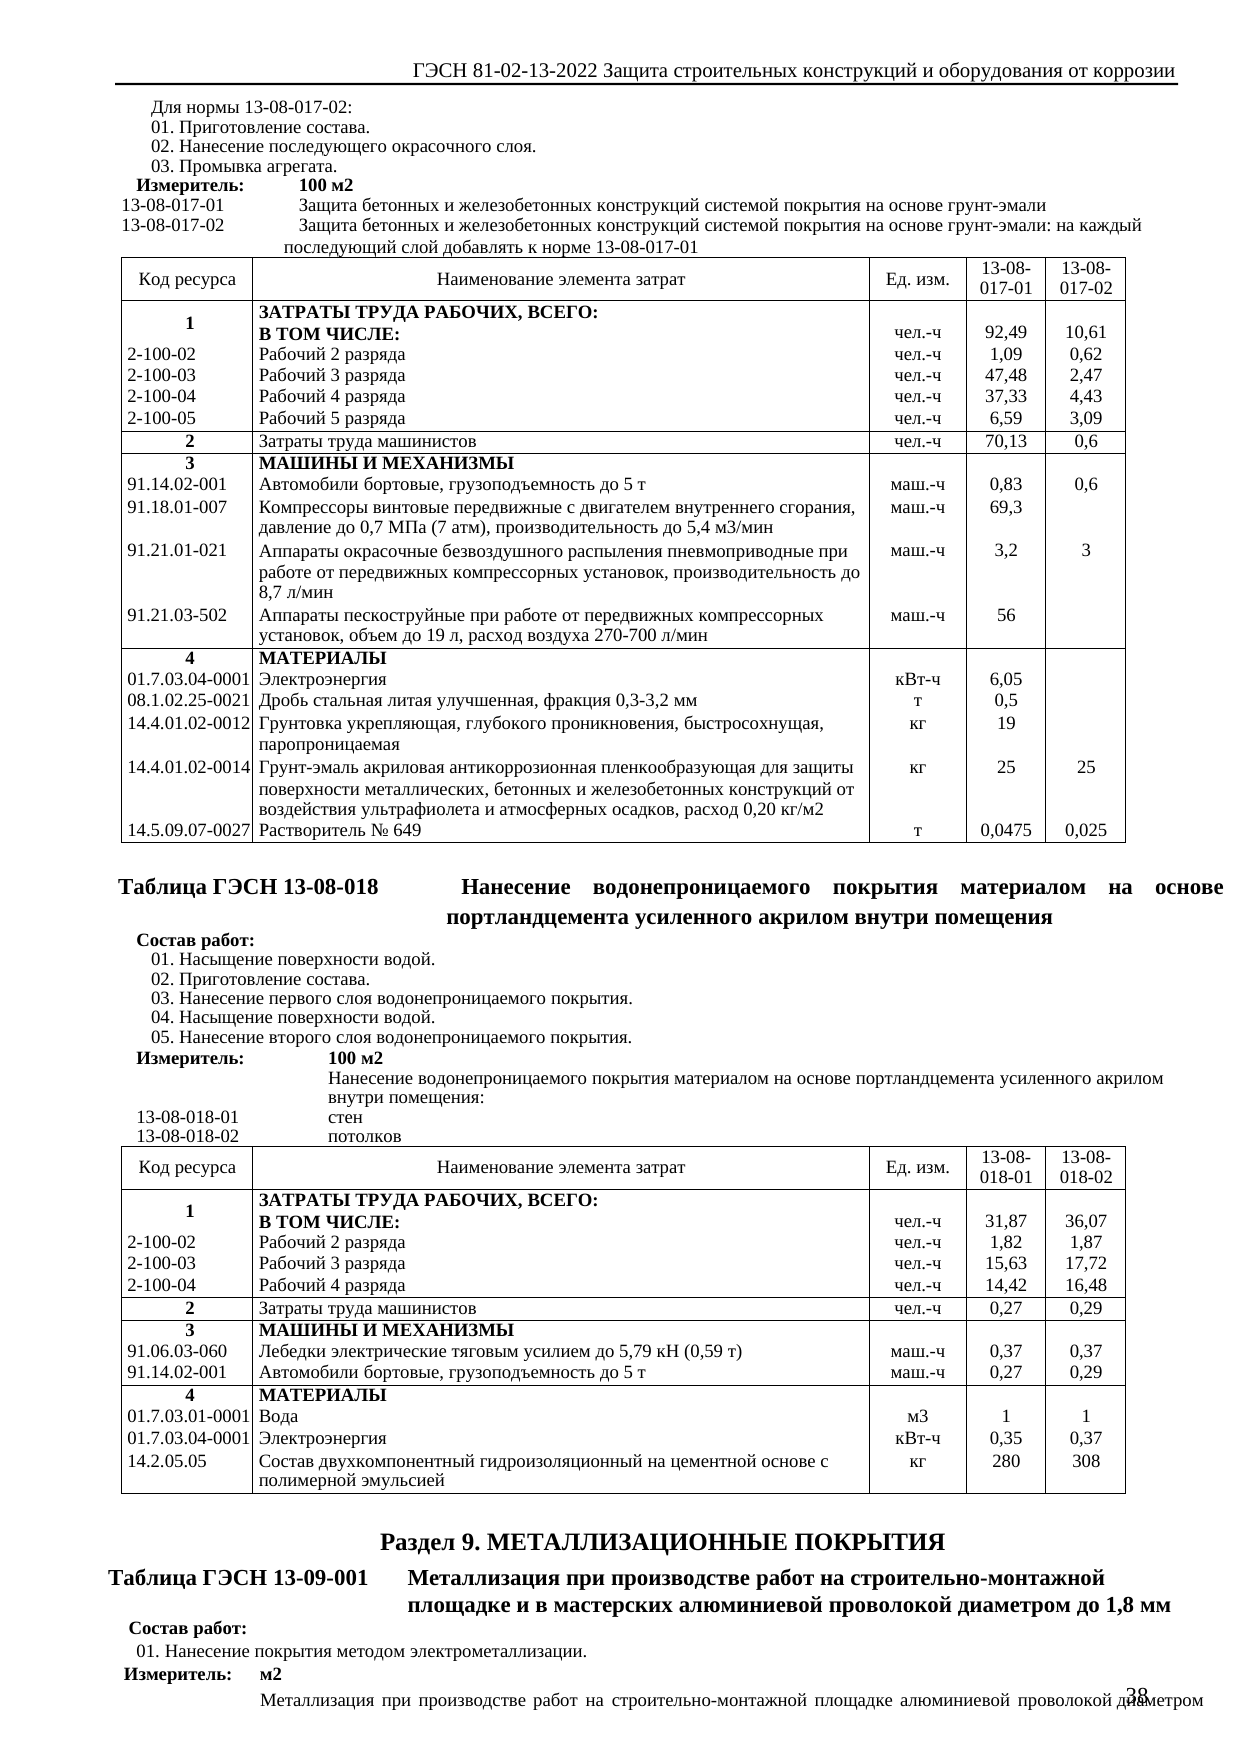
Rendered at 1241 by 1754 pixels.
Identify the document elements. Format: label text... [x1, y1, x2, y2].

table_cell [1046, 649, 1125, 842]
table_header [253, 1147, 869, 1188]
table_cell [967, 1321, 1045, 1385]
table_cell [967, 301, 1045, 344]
text Измеритель: 100 м2 [136, 178, 1223, 195]
text 01. Приготовление состава. [151, 119, 1223, 137]
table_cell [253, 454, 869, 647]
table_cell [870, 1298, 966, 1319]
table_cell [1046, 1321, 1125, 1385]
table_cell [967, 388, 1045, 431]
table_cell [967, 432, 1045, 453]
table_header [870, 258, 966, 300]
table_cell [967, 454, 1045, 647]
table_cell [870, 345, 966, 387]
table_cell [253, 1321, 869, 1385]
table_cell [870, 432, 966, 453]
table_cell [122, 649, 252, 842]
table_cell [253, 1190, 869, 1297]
subtitle Раздел 9. МЕТАЛЛИЗАЦИОННЫЕ ПОКРЫТИЯ [258, 1527, 1067, 1556]
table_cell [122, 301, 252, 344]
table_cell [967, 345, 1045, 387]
text Состав работ: [136, 931, 1223, 950]
text внутри помещения: [328, 1088, 1223, 1108]
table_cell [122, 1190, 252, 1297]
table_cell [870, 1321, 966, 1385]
text 13-08-018-01 стен [136, 1108, 1223, 1127]
subtitle Состав работ: [128, 1617, 1223, 1639]
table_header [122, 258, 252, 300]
text Измеритель: 100 м2 [136, 1047, 1223, 1069]
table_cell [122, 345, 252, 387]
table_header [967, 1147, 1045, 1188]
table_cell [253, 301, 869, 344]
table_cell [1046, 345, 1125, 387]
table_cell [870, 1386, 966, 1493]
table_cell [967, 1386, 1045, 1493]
text 13-08-017-02 Защита бетонных и железобетонных конструкций системой покрытия на основе грунт-эмали: на каждый [121, 214, 1223, 236]
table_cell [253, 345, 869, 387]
text Для нормы 13-08-017-02: [151, 100, 1223, 117]
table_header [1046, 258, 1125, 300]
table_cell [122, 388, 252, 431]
text Нанесение водонепроницаемого покрытия материалом на основе портландцемента усиленного акрилом [136, 1069, 1223, 1088]
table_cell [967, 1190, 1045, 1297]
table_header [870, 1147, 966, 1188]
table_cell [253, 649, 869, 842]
text 01. Насыщение поверхности водой. [151, 950, 1223, 969]
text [260, 1689, 1223, 1711]
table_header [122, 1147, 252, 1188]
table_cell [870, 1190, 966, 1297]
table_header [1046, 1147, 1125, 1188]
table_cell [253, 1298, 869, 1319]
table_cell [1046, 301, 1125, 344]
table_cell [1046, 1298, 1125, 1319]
text 02. Нанесение последующего окрасочного слоя. [151, 139, 1223, 156]
text последующий слой добавлять к норме 13-08-017-01 [284, 236, 1223, 257]
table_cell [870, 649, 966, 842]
text 02. Приготовление состава. [151, 969, 1223, 989]
text 13-08-018-02 потолков [136, 1127, 1223, 1146]
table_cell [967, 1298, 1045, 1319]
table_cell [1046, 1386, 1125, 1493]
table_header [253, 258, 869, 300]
text Таблица ГЭСН 13-08-018 Нанесение водонепроницаемого покрытия материалом на основе портландцемента усиленного акрилом внутри помещения [118, 870, 1223, 931]
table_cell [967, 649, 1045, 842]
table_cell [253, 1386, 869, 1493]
text 03. Нанесение первого слоя водонепроницаемого покрытия. [151, 989, 1223, 1008]
text 04. Насыщение поверхности водой. [151, 1008, 1223, 1028]
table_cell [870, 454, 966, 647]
text 13-08-017-01 Защита бетонных и железобетонных конструкций системой покрытия на основе грунт-эмали [121, 197, 1223, 214]
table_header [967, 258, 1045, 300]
subtitle Таблица ГЭСН 13-09-001 Металлизация при производстве работ на строительно-монтажной [108, 1565, 1223, 1591]
subtitle Измеритель: м2 [124, 1663, 1223, 1685]
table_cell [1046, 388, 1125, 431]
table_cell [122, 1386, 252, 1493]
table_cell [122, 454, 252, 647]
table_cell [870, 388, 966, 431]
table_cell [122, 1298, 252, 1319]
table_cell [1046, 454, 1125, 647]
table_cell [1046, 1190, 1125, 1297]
text 05. Нанесение второго слоя водонепроницаемого покрытия. [151, 1028, 1223, 1047]
text площадке и в мастерских алюминиевой проволокой диаметром до 1,8 мм [407, 1592, 1188, 1617]
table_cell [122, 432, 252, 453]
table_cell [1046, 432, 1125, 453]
list Нанесение покрытия методом электрометаллизации. [136, 1640, 1223, 1662]
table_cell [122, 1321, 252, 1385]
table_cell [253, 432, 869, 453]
text 03. Промывка агрегата. [151, 158, 1223, 176]
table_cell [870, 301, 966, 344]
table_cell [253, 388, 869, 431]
